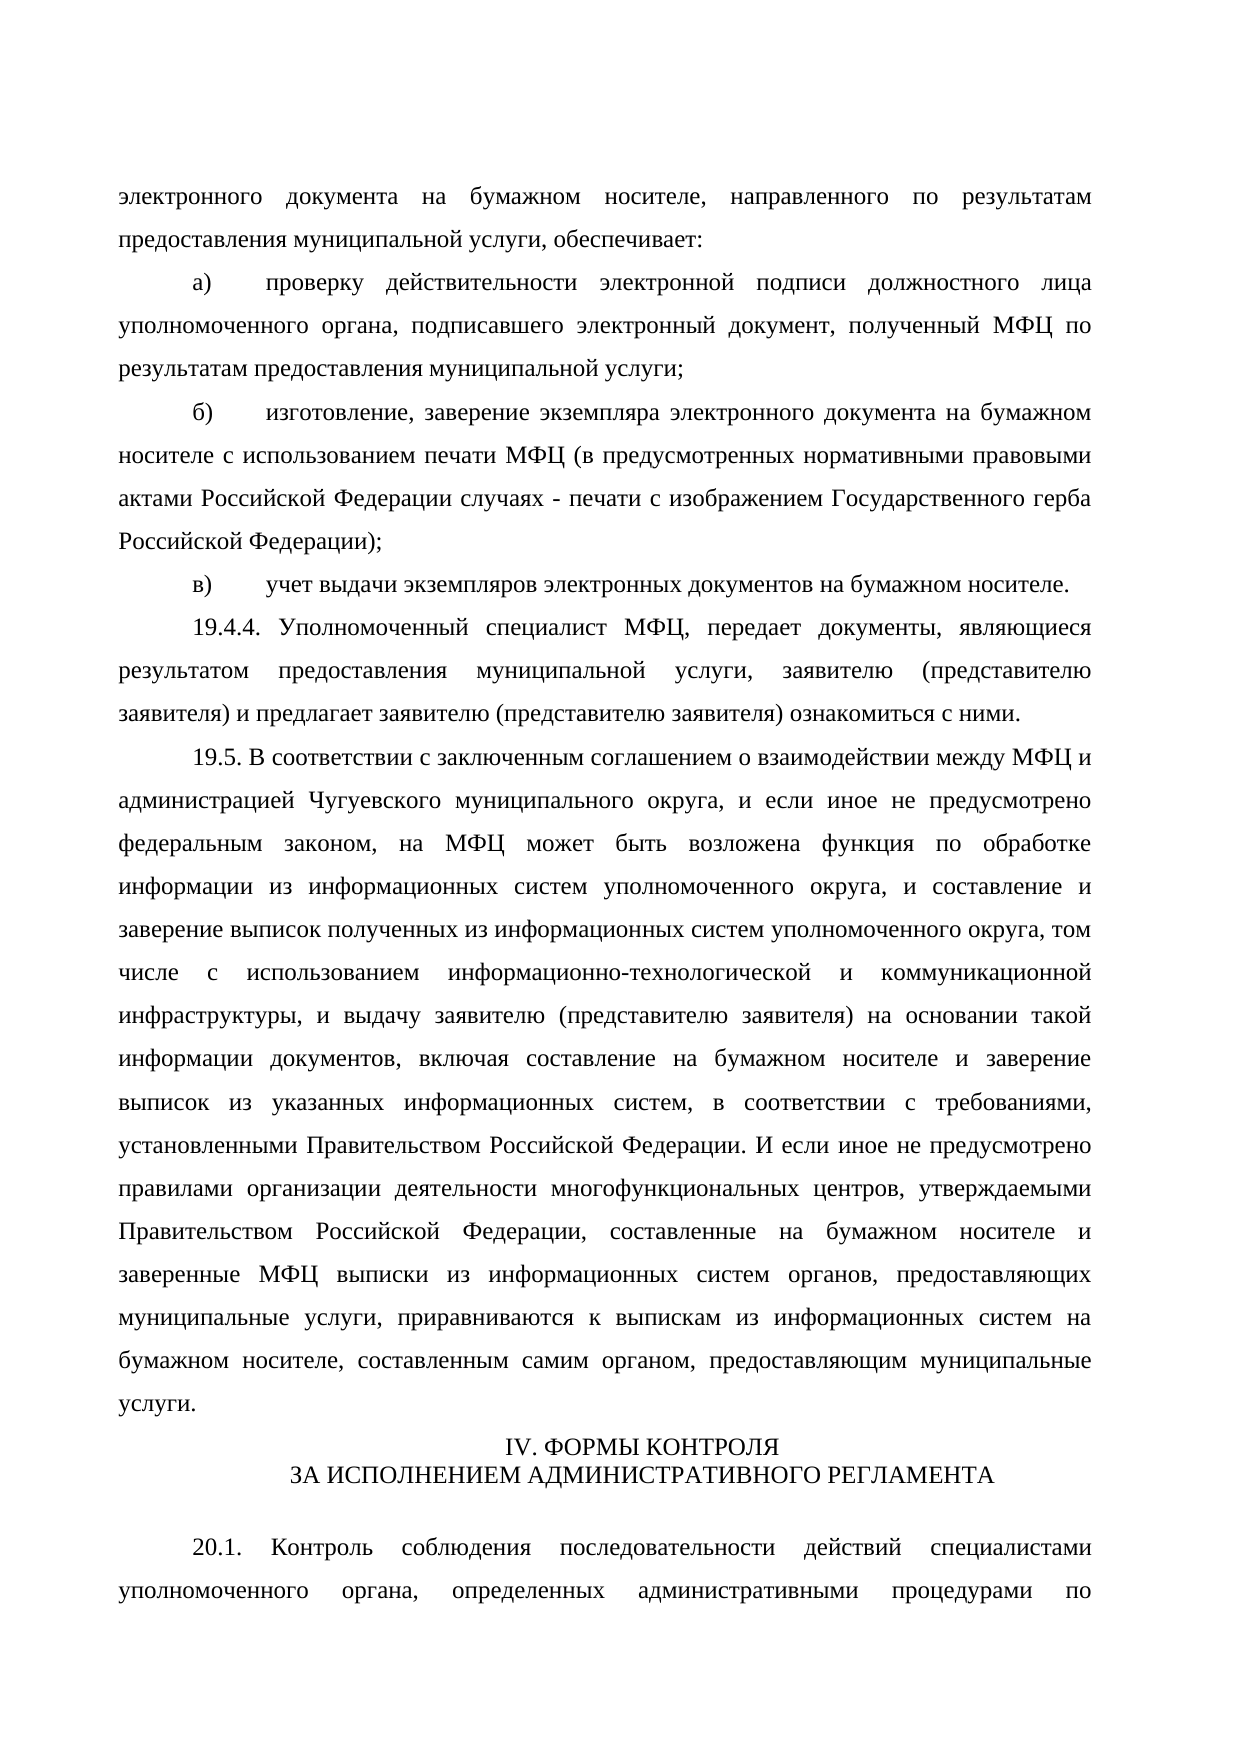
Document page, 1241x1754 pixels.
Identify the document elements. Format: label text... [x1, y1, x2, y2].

list учет выдачи экземпляров электронных документов на бумажном носителе. [118, 569, 1092, 598]
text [118, 1532, 1092, 1604]
text IV. ФОРМЫ КОНТРОЛЯ [118, 1432, 1092, 1460]
text 19.5. В соответствии с заключенным соглашением о взаимодействии между МФЦ и администрацией Чугуевского муниципального округа, и если иное не предусмотрено федеральным законом, на МФЦ может быть возложена функция по обработке информации из информационных систем уполномоченного округа, и составление и заверение выписок полученных из информационных систем уполномоченного округа, том числе с использованием информационно-технологической и коммуникационной инфраструктуры, и выдачу заявителю (представителю заявителя) на основании такой информации документов, включая составление на бумажном носителе и заверение выписок из указанных информационных систем, в соответствии с требованиями, установленными Правительством Российской Федерации. И если иное не предусмотрено правилами организации деятельности многофункциональных центров, утверждаемыми Правительством Российской Федерации, составленные на бумажном носителе и заверенные МФЦ выписки из информационных систем органов, предоставляющих муниципальные услуги, приравниваются к выпискам из информационных систем на бумажном носителе, составленным самим органом, предоставляющим муниципальные услуги. [118, 742, 1092, 1417]
list изготовление, заверение экземпляра электронного документа на бумажном носителе с использованием печати МФЦ (в предусмотренных нормативными правовыми актами Российской Федерации случаях - печати с изображением Государственного герба Российской Федерации); [118, 397, 1092, 555]
list проверку действительности электронной подписи должностного лица уполномоченного органа, подписавшего электронный документ, полученный МФЦ по результатам предоставления муниципальной услуги; [118, 267, 1092, 382]
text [118, 181, 1092, 253]
text ЗА ИСПОЛНЕНИЕМ АДМИНИСТРАТИВНОГО РЕГЛАМЕНТА [118, 1460, 1092, 1489]
text 19.4.4. Уполномоченный специалист МФЦ, передает документы, являющиеся результатом предоставления муниципальной услуги, заявителю (представителю заявителя) и предлагает заявителю (представителю заявителя) ознакомиться с ними. [118, 612, 1092, 727]
